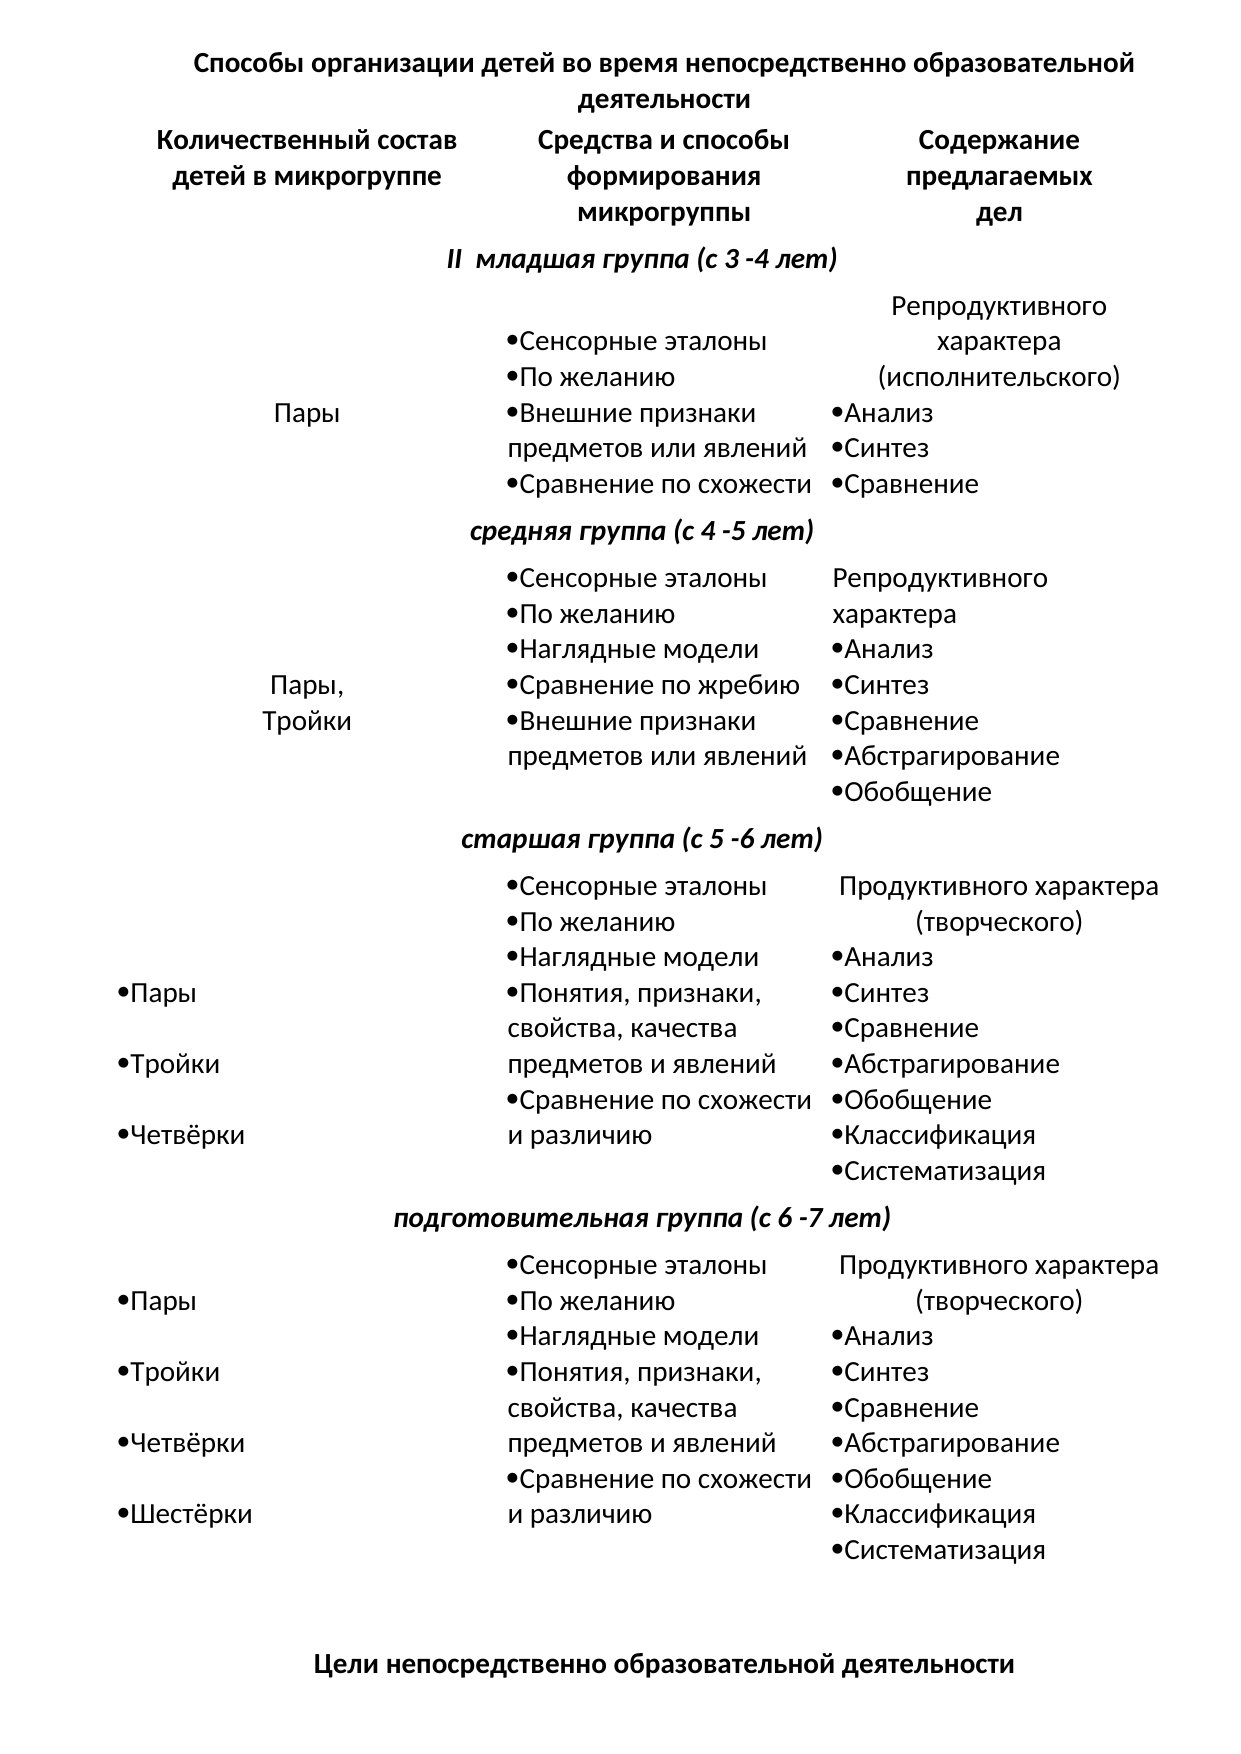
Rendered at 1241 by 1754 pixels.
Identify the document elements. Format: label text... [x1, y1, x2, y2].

table_cell подготовительная группа (с 6 -7 лет) [113, 1193, 1172, 1240]
table_cell средняя группа (с 4 -5 лет) [113, 506, 1172, 553]
table_cell Репродуктивного характера (исполнительского) Анализ Синтез Сравнение [826, 281, 1172, 506]
table_cell старшая группа (с 5 -6 лет) [113, 814, 1172, 861]
table_cell Репродуктивного характера Анализ Синтез Сравнение Абстрагирование Обобщение [826, 553, 1172, 814]
table_cell Сенсорные эталоны По желанию Наглядные модели Сравнение по жребию Внешние признаки предметов или явлений [502, 553, 826, 814]
table_header Количественный состав детей в микрогруппе [113, 116, 502, 234]
text Цели непосредственно образовательной деятельности [177, 1645, 1152, 1681]
table_cell Сенсорные эталоны По желанию Наглядные модели Понятия, признаки, свойства, качества предметов и явлений Сравнение по схожести и различию [502, 861, 826, 1193]
table_cell II младшая группа (с 3 -4 лет) [113, 234, 1172, 281]
text Способы организации детей во время непосредственно образовательной деятельности [177, 44, 1152, 116]
table_cell Сенсорные эталоны По желанию Наглядные модели Понятия, признаки, свойства, качества предметов и явлений Сравнение по схожести и различию [502, 1240, 826, 1574]
table_cell Пары [113, 281, 502, 506]
table_header Средства и способы формирования микрогруппы [502, 116, 826, 234]
table_cell Пары, Тройки [113, 553, 502, 814]
table_header Содержание предлагаемых дел [826, 116, 1172, 234]
table_cell Сенсорные эталоны По желанию Внешние признаки предметов или явлений Сравнение по схожести [502, 281, 826, 506]
table_cell Пары Тройки Четвёрки Шестёрки [113, 1240, 502, 1574]
table_cell Продуктивного характера (творческого) Анализ Синтез Сравнение Абстрагирование Обобщение Классификация Систематизация [826, 861, 1172, 1193]
table_cell Продуктивного характера (творческого) Анализ Синтез Сравнение Абстрагирование Обобщение Классификация Систематизация [826, 1240, 1172, 1574]
table_cell Пары Тройки Четвёрки [113, 861, 502, 1193]
